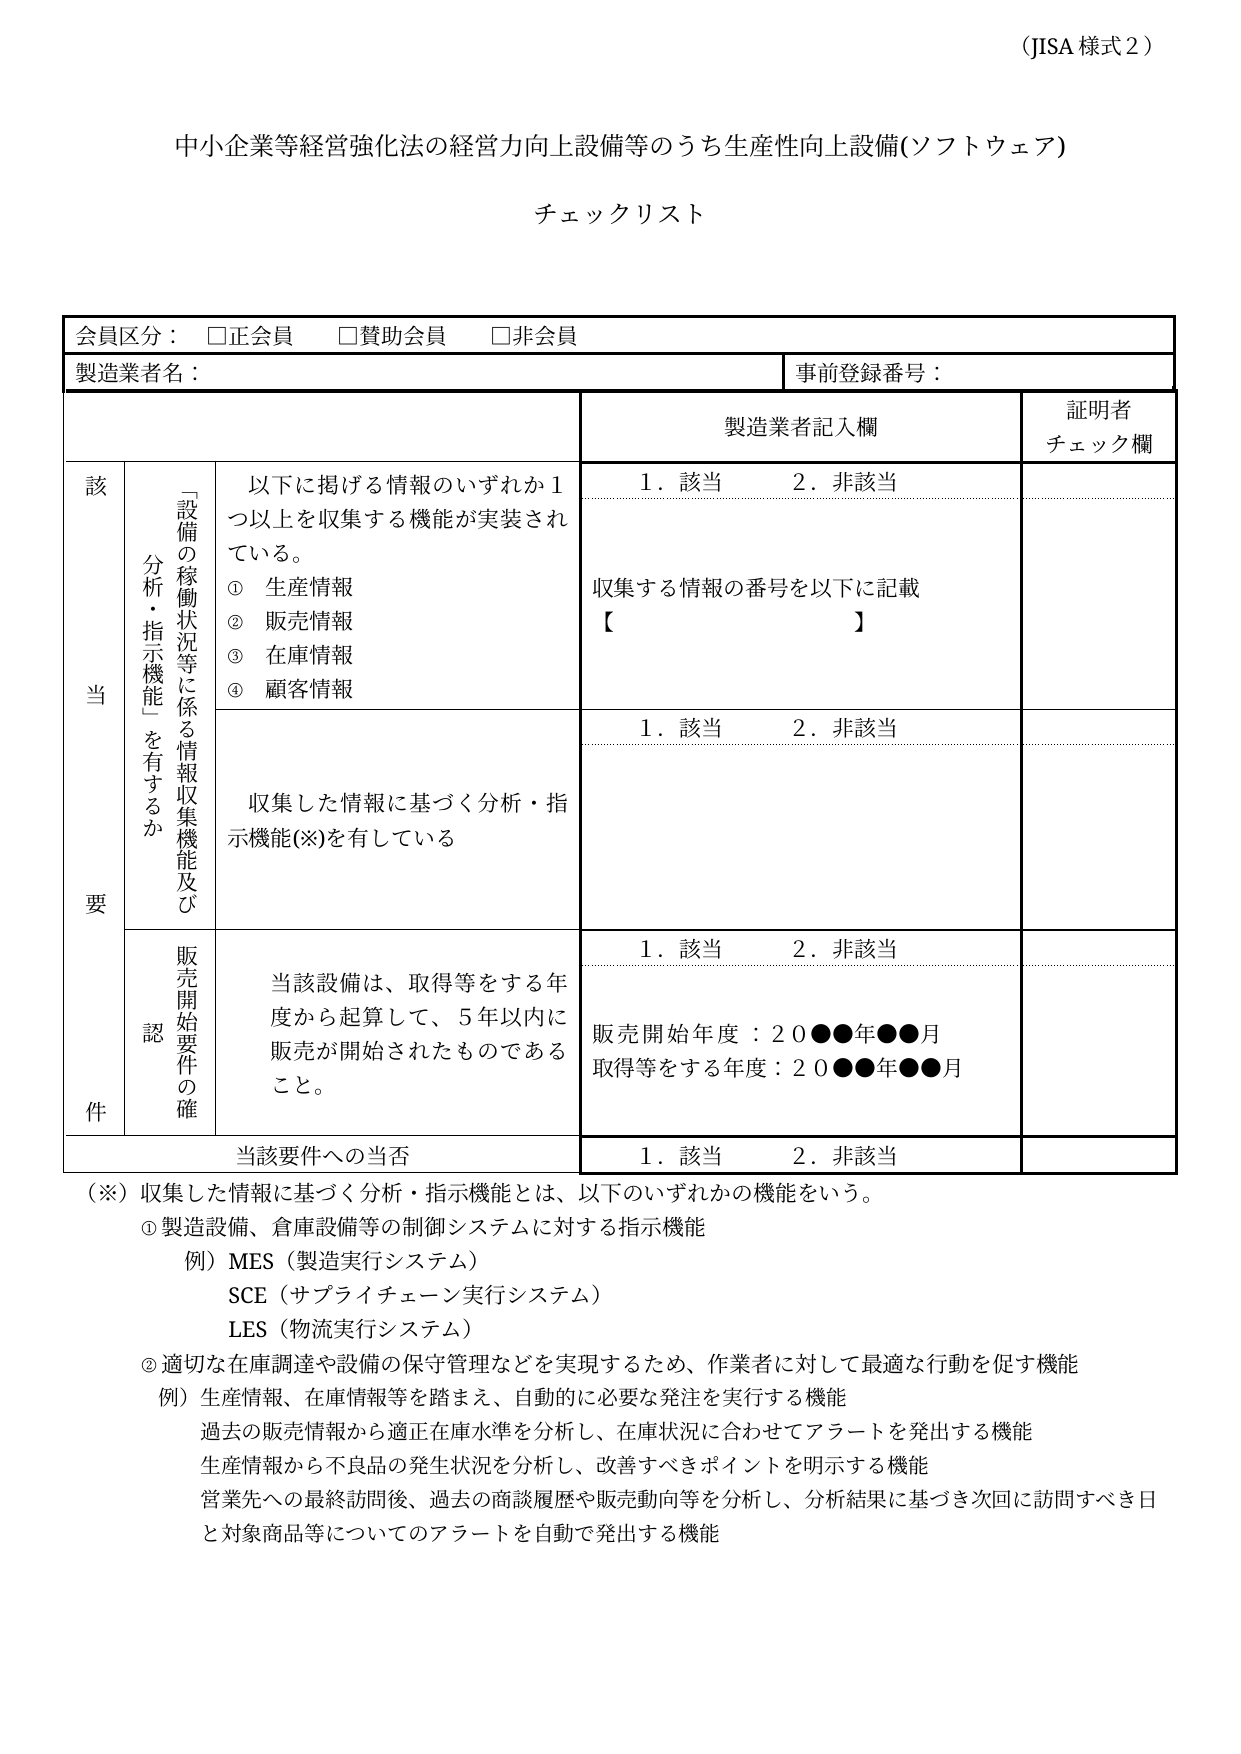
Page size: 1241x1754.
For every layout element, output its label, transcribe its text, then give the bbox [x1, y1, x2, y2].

text 例）生産情報、在庫情報等を踏まえ、自動的に必要な発注を実行する機能 [75, 1379, 1165, 1414]
table_cell 収集した情報に基づく分析・指示機能(※)を有している [216, 710, 579, 929]
table_cell 証明者 チェック欄 [1023, 393, 1175, 461]
table_cell 以下に掲げる情報のいずれか１つ以上を収集する機能が実装されている。 ① 生産情報 ② 販売情報 ③ 在庫情報 ④ 顧客情報 [216, 462, 579, 708]
table_cell 該当要件 [64, 461, 124, 1135]
table_cell 製造業者記入欄 [582, 393, 1020, 461]
text LES（物流実行システム） [75, 1311, 1165, 1346]
table_cell 当該要件への当否 [64, 1135, 579, 1172]
table_cell 販売開始要件の確認 [125, 930, 215, 1135]
text 例）MES（製造実行システム） [75, 1243, 1165, 1277]
table_cell [1023, 710, 1175, 744]
table_header 会員区分： □正会員 □賛助会員 □非会員 [65, 318, 1173, 352]
table_cell [1023, 498, 1175, 708]
table_cell １．該当 ２．非該当 [582, 931, 1020, 964]
table_cell [1023, 1138, 1175, 1172]
table_cell 当該設備は、取得等をする年度から起算して、５年以内に販売が開始されたものであること。 [216, 930, 579, 1135]
table_cell 「設備の稼働状況等に係る情報収集機能及び 分析・指示機能」を有するか [125, 462, 215, 929]
table_cell 販売開始年度：２０●●年●●月 取得等をする年度：２０●●年●●月 [582, 965, 1020, 1135]
text 生産情報から不良品の発生状況を分析し、改善すべきポイントを明示する機能 [75, 1448, 1165, 1482]
table_cell [582, 744, 1020, 929]
table_cell [1023, 931, 1175, 964]
table_cell 製造業者名： [65, 355, 782, 389]
text ②適切な在庫調達や設備の保守管理などを実現するため、作業者に対して最適な行動を促す機能 [75, 1346, 1165, 1379]
text SCE（サプライチェーン実行システム） [75, 1277, 1165, 1311]
table_cell [64, 389, 579, 461]
table_cell １．該当 ２．非該当 [582, 464, 1020, 498]
text （※）収集した情報に基づく分析・指示機能とは、以下のいずれかの機能をいう。 [75, 1175, 1165, 1209]
text 中小企業等経営強化法の経営力向上設備等のうち生産性向上設備(ソフトウェア) [75, 111, 1165, 179]
text 過去の販売情報から適正在庫水準を分析し、在庫状況に合わせてアラートを発出する機能 [75, 1414, 1165, 1448]
table_cell 事前登録番号： [785, 355, 1173, 389]
table_cell [1023, 464, 1175, 498]
text チェックリスト [75, 179, 1165, 247]
table_cell １．該当 ２．非該当 [582, 1138, 1020, 1172]
table_cell １．該当 ２．非該当 [582, 710, 1020, 744]
table_cell [1023, 965, 1175, 1135]
table_cell 収集する情報の番号を以下に記載 【 】 [582, 498, 1020, 708]
table_cell [1023, 744, 1175, 929]
text ①製造設備、倉庫設備等の制御システムに対する指示機能 [75, 1209, 1165, 1243]
text 営業先への最終訪問後、過去の商談履歴や販売動向等を分析し、分析結果に基づき次回に訪問すべき日と対象商品等についてのアラートを自動で発出する機能 [200, 1482, 1165, 1550]
